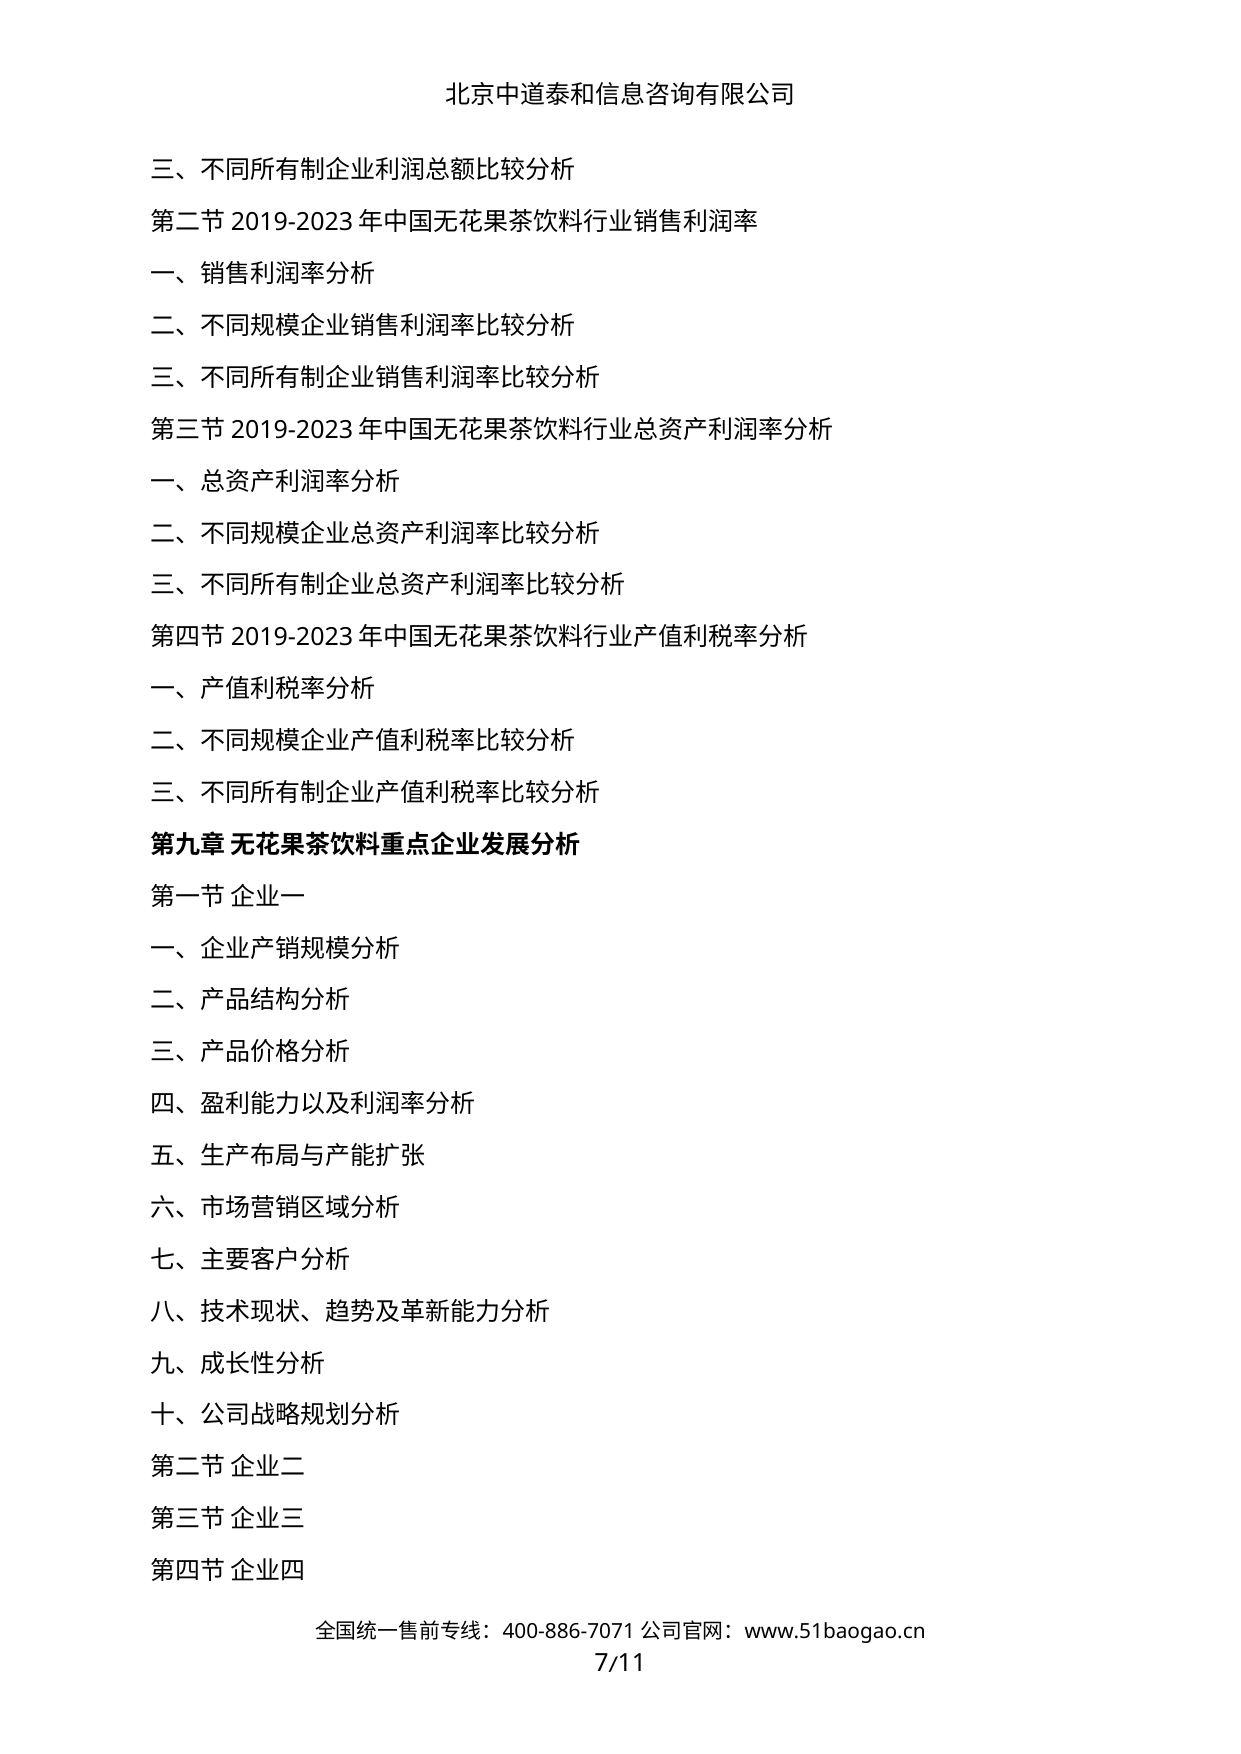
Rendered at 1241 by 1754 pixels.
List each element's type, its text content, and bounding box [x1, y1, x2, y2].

text 二、不同规模企业销售利润率比较分析 [150, 306, 1090, 342]
text 三、不同所有制企业销售利润率比较分析 [150, 357, 1090, 394]
text 一、产值利税率分析 [150, 669, 1090, 705]
text 第三节 2019-2023年中国无花果茶饮料行业总资产利润率分析 [150, 409, 1090, 446]
text 第四节 企业四 [150, 1551, 1090, 1587]
text 一、总资产利润率分析 [150, 461, 1090, 497]
text 三、产品价格分析 [150, 1032, 1090, 1068]
text 二、不同规模企业总资产利润率比较分析 [150, 513, 1090, 549]
text 九、成长性分析 [150, 1343, 1090, 1379]
text 二、不同规模企业产值利税率比较分析 [150, 721, 1090, 757]
text 第一节 企业一 [150, 876, 1090, 912]
text 八、技术现状、趋势及革新能力分析 [150, 1291, 1090, 1327]
text 十、公司战略规划分析 [150, 1395, 1090, 1431]
text 三、不同所有制企业产值利税率比较分析 [150, 772, 1090, 809]
text 二、产品结构分析 [150, 980, 1090, 1016]
text 七、主要客户分析 [150, 1239, 1090, 1276]
text 第三节 企业三 [150, 1499, 1090, 1535]
text 三、不同所有制企业总资产利润率比较分析 [150, 565, 1090, 601]
text 第四节 2019-2023年中国无花果茶饮料行业产值利税率分析 [150, 617, 1090, 653]
text 一、企业产销规模分析 [150, 928, 1090, 964]
text 四、盈利能力以及利润率分析 [150, 1084, 1090, 1120]
text 第二节 2019-2023年中国无花果茶饮料行业销售利润率 [150, 202, 1090, 238]
text 六、市场营销区域分析 [150, 1187, 1090, 1224]
text 一、销售利润率分析 [150, 254, 1090, 290]
text 五、生产布局与产能扩张 [150, 1136, 1090, 1172]
text 第二节 企业二 [150, 1447, 1090, 1483]
text 第九章 无花果茶饮料重点企业发展分析 [150, 824, 1090, 861]
text 三、不同所有制企业利润总额比较分析 [150, 150, 1090, 186]
